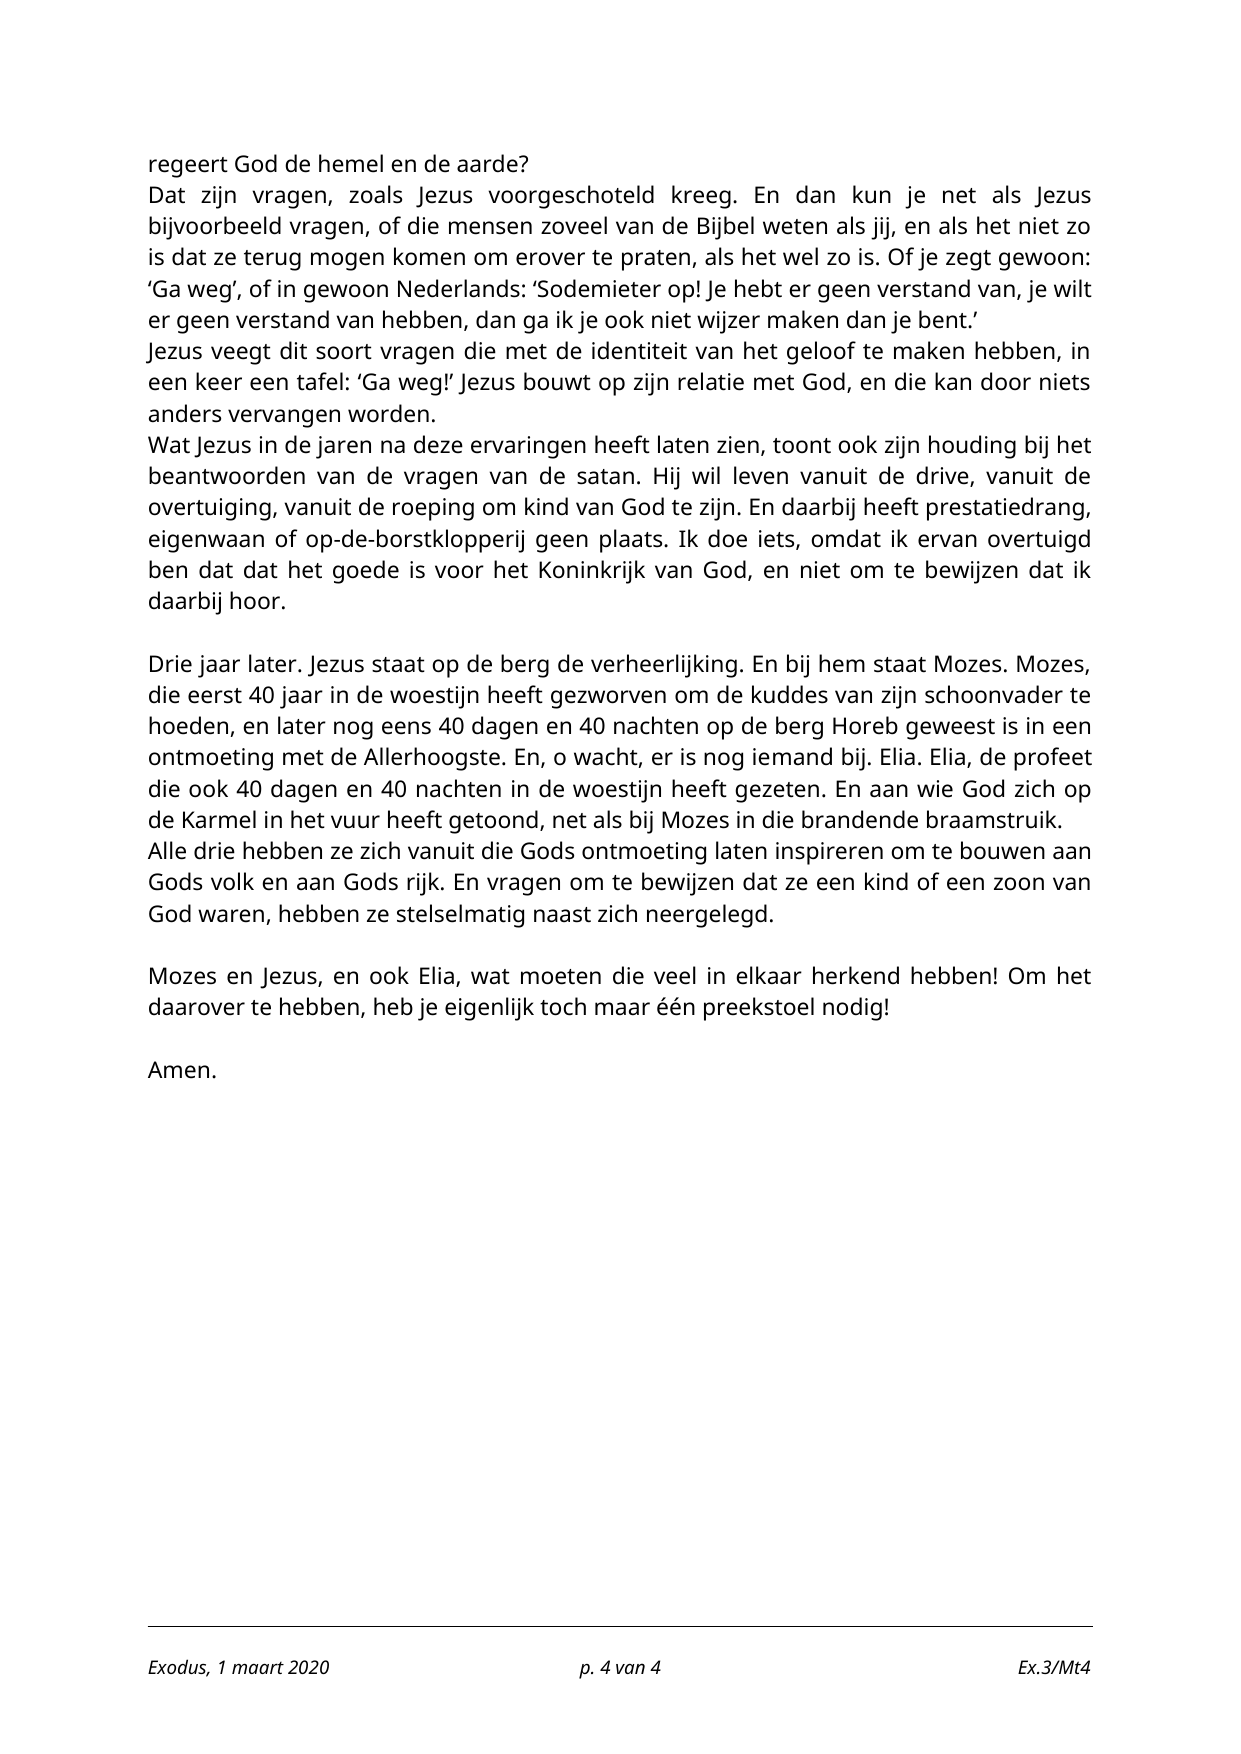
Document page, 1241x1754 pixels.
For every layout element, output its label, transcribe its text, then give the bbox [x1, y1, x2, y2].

text Mozes en Jezus, en ook Elia, wat moeten die veel in elkaar herkend hebben! Om het daarover te hebben, heb je eigenlijk toch maar één preekstoel nodig! [148, 960, 1093, 1023]
text Drie jaar later. Jezus staat op de berg de verheerlijking. En bij hem staat Mozes. Mozes, die eerst 40 jaar in de woestijn heeft gezworven om de kuddes van zijn schoonvader te hoeden, en later nog eens 40 dagen en 40 nachten op de berg Horeb geweest is in een ontmoeting met de Allerhoogste. En, o wacht, er is nog iemand bij. Elia. Elia, de profeet die ook 40 dagen en 40 nachten in de woestijn heeft gezeten. En aan wie God zich op de Karmel in het vuur heeft getoond, net als bij Mozes in die brandende braamstruik. [148, 648, 1093, 835]
text Dat zijn vragen, zoals Jezus voorgeschoteld kreeg. En dan kun je net als Jezus bijvoorbeeld vragen, of die mensen zoveel van de Bijbel weten als jij, en als het niet zo is dat ze terug mogen komen om erover te praten, als het wel zo is. Of je zegt gewoon: ‘Ga weg’, of in gewoon Nederlands: ‘Sodemieter op! Je hebt er geen verstand van, je wilt er geen verstand van hebben, dan ga ik je ook niet wijzer maken dan je bent.’ [148, 179, 1093, 335]
text Jezus veegt dit soort vragen die met de identiteit van het geloof te maken hebben, in een keer een tafel: ‘Ga weg!’ Jezus bouwt op zijn relatie met God, en die kan door niets anders vervangen worden. [148, 335, 1093, 429]
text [148, 148, 1093, 179]
text Alle drie hebben ze zich vanuit die Gods ontmoeting laten inspireren om te bouwen aan Gods volk en aan Gods rijk. En vragen om te bewijzen dat ze een kind of een zoon van God waren, hebben ze stelselmatig naast zich neergelegd. [148, 835, 1093, 929]
text Wat Jezus in de jaren na deze ervaringen heeft laten zien, toont ook zijn houding bij het beantwoorden van de vragen van de satan. Hij wil leven vanuit de drive, vanuit de overtuiging, vanuit de roeping om kind van God te zijn. En daarbij heeft prestatiedrang, eigenwaan of op-de-borstklopperij geen plaats. Ik doe iets, omdat ik ervan overtuigd ben dat dat het goede is voor het Koninkrijk van God, en niet om te bewijzen dat ik daarbij hoor. [148, 429, 1093, 616]
text Amen. [148, 1054, 1093, 1085]
